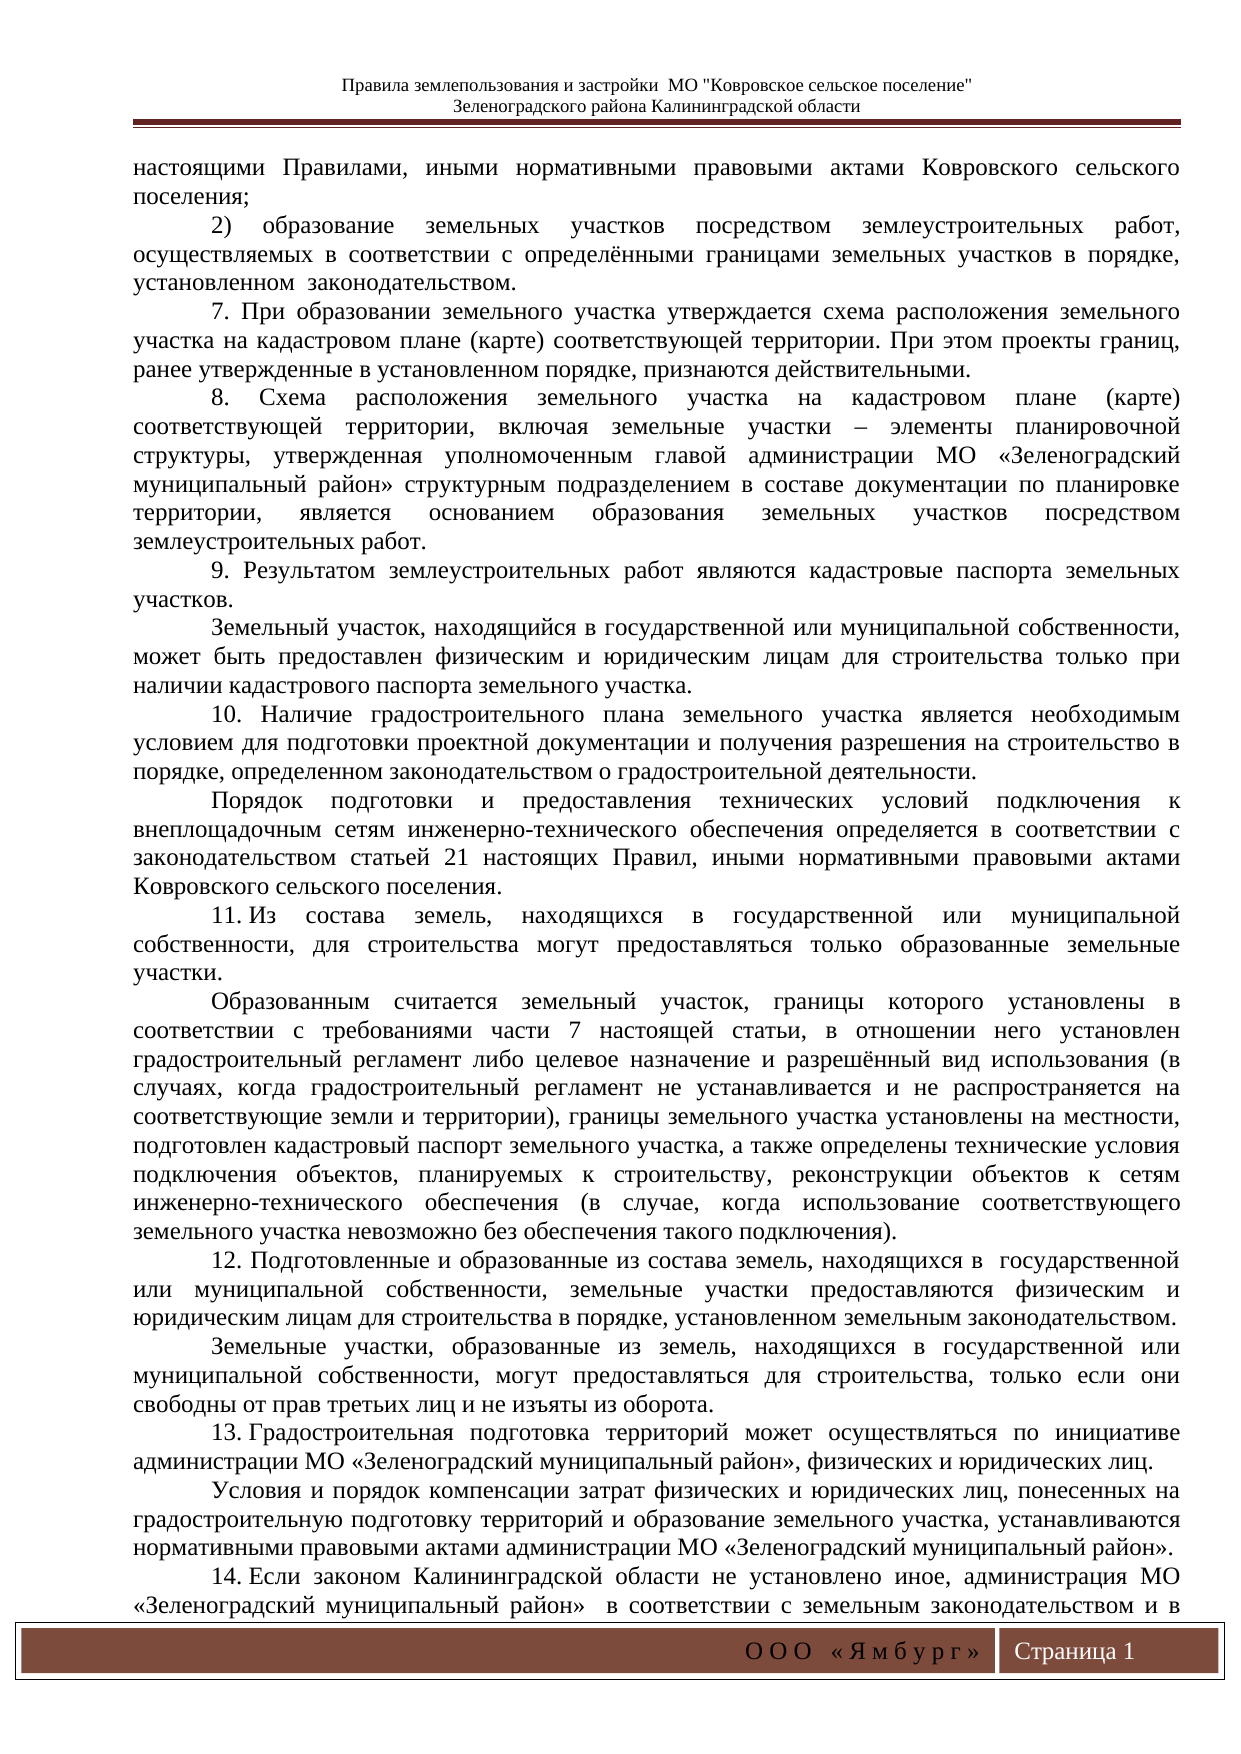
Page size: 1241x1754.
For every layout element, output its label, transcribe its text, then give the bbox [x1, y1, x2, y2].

text Земельный участок, находящийся в государственной или муниципальной собственности, может быть предоставлен физическим и юридическим лицам для строительства только при наличии кадастрового паспорта земельного участка. [133, 612, 1181, 699]
text 2) образование земельных участков посредством землеустроительных работ, осуществляемых в соответствии с определёнными границами земельных участков в порядке, установленном законодательством. [133, 210, 1181, 296]
text 11. Из состава земель, находящихся в государственной или муниципальной собственности, для строительства могут предоставляться только образованные земельные участки. [133, 900, 1181, 986]
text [133, 152, 1181, 210]
text 9. Результатом землеустроительных работ являются кадастровые паспорта земельных участков. [133, 555, 1181, 612]
text 8. Схема расположения земельного участка на кадастровом плане (карте) соответствующей территории, включая земельные участки – элементы планировочной структуры, утвержденная уполномоченным главой администрации МО «Зеленоградский муниципальный район» структурным подразделением в составе документации по планировке территории, является основанием образования земельных участков посредством землеустроительных работ. [133, 382, 1181, 555]
text 13. Градостроительная подготовка территорий может осуществляться по инициативе администрации МО «Зеленоградский муниципальный район», физических и юридических лиц. [133, 1417, 1181, 1475]
text Образованным считается земельный участок, границы которого установлены в соответствии с требованиями части 7 настоящей статьи, в отношении него установлен градостроительный регламент либо целевое назначение и разрешённый вид использования (в случаях, когда градостроительный регламент не устанавливается и не распространяется на соответствующие земли и территории), границы земельного участка установлены на местности, подготовлен кадастровый паспорт земельного участка, а также определены технические условия подключения объектов, планируемых к строительству, реконструкции объектов к сетям инженерно-технического обеспечения (в случае, когда использование соответствующего земельного участка невозможно без обеспечения такого подключения). [133, 986, 1181, 1245]
text Земельные участки, образованные из земель, находящихся в государственной или муниципальной собственности, могут предоставляться для строительства, только если они свободны от прав третьих лиц и не изъяты из оборота. [133, 1331, 1181, 1417]
text Порядок подготовки и предоставления технических условий подключения к внеплощадочным сетям инженерно-технического обеспечения определяется в соответствии с законодательством статьей 21 настоящих Правил, иными нормативными правовыми актами Ковровского сельского поселения. [133, 785, 1181, 900]
text 7. При образовании земельного участка утверждается схема расположения земельного участка на кадастровом плане (карте) соответствующей территории. При этом проекты границ, ранее утвержденные в установленном порядке, признаются действительными. [133, 296, 1181, 382]
text 10. Наличие градостроительного плана земельного участка является необходимым условием для подготовки проектной документации и получения разрешения на строительство в порядке, определенном законодательством о градостроительной деятельности. [133, 699, 1181, 785]
text 12. Подготовленные и образованные из состава земель, находящихся в государственной или муниципальной собственности, земельные участки предоставляются физическим и юридическим лицам для строительства в порядке, установленном земельным законодательством. [133, 1245, 1181, 1331]
text Условия и порядок компенсации затрат физических и юридических лиц, понесенных на градостроительную подготовку территорий и образование земельного участка, устанавливаются нормативными правовыми актами администрации МО «Зеленоградский муниципальный район». [133, 1475, 1181, 1561]
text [133, 1561, 1181, 1619]
